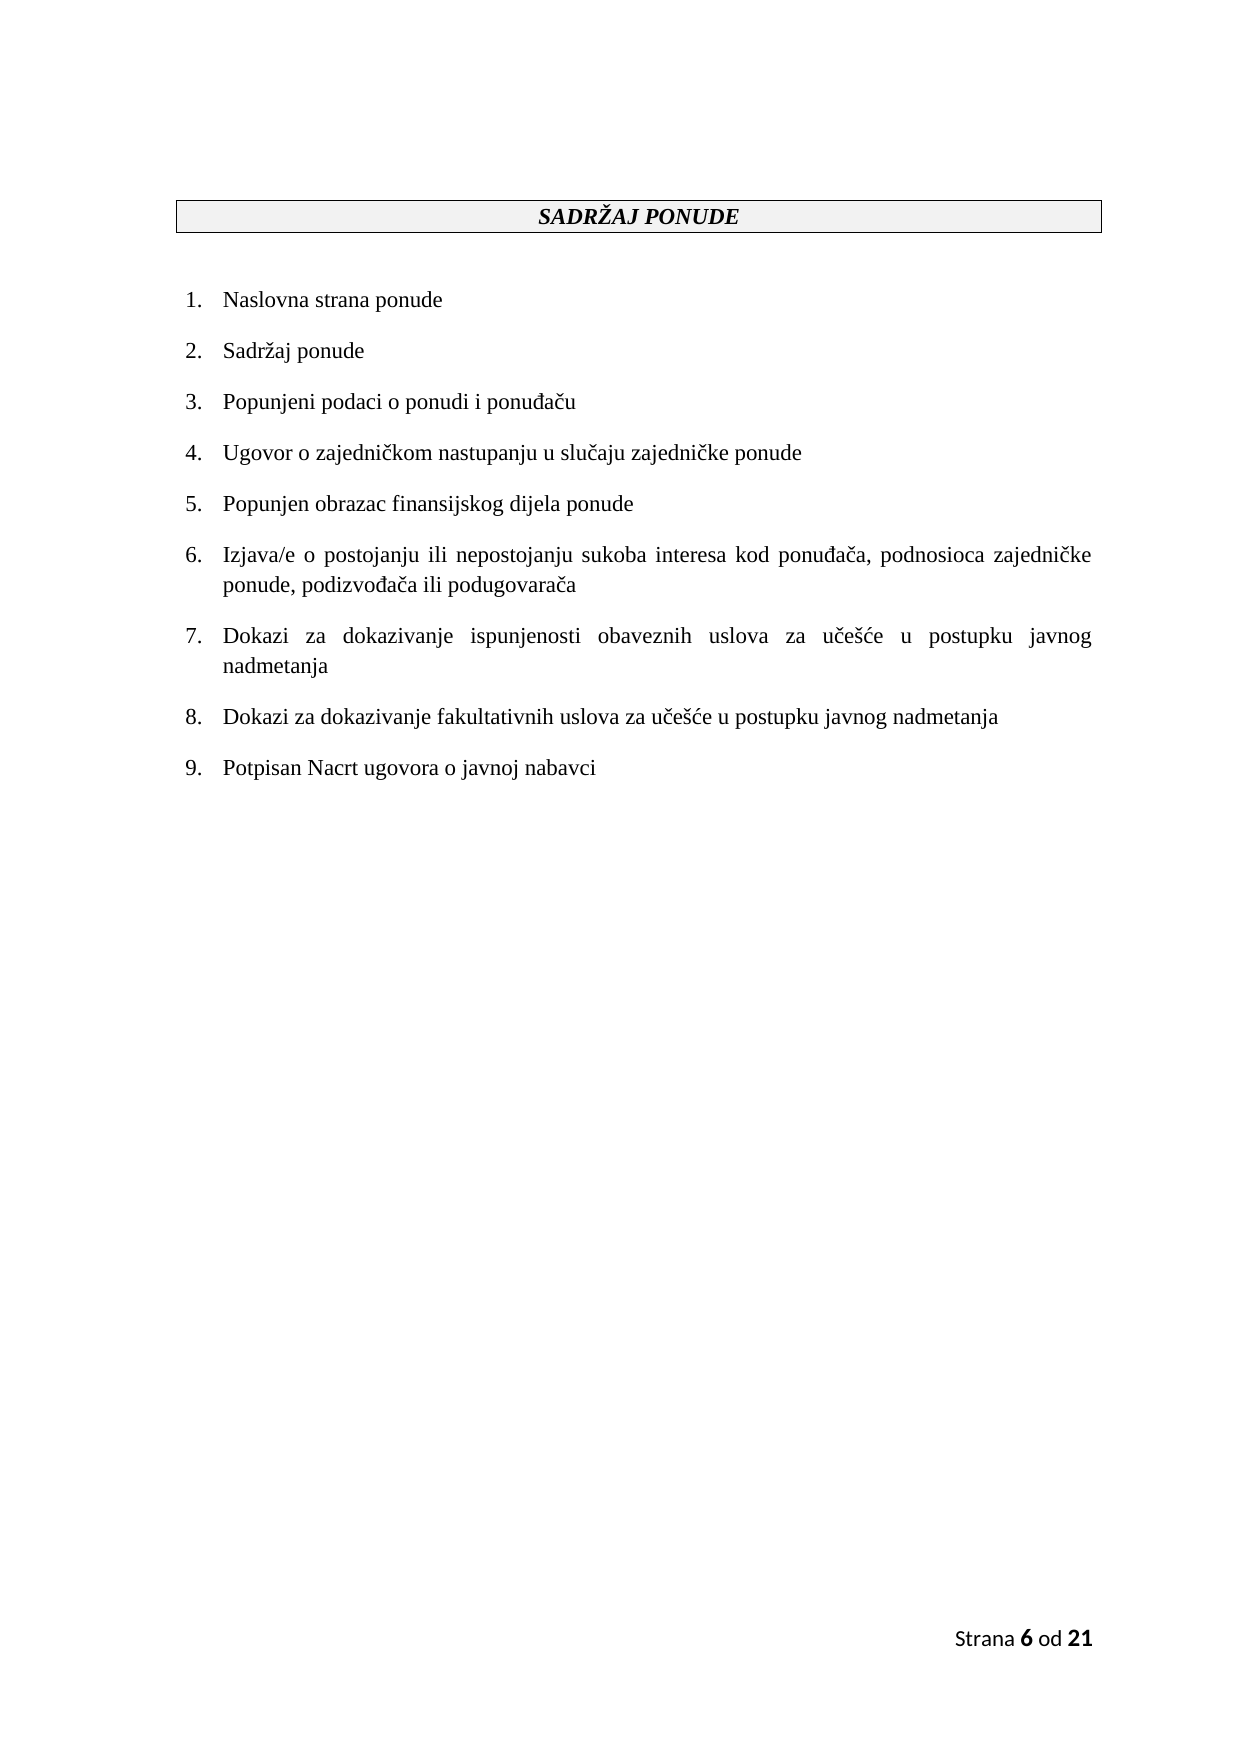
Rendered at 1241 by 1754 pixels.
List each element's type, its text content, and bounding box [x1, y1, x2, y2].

list Naslovna strana ponude [185, 286, 1093, 312]
list Dokazi za dokazivanje ispunjenosti obaveznih uslova za učešće u postupku javnog nadmetanja [185, 622, 1093, 679]
list Izjava/e o postojanju ili nepostojanju sukoba interesa kod ponuđača, podnosioca zajedničke ponude, podizvođača ili podugovarača [185, 541, 1093, 597]
list Popunjen obrazac finansijskog dijela ponude [185, 490, 1093, 516]
list Potpisan Nacrt ugovora o javnoj nabavci [185, 754, 1093, 781]
list Ugovor o zajedničkom nastupanju u slučaju zajedničke ponude [185, 439, 1093, 465]
list Sadržaj ponude [185, 337, 1093, 363]
list Popunjeni podaci o ponudi i ponuđaču [185, 388, 1093, 414]
subtitle SADRŽAJ PONUDE [177, 201, 1101, 232]
list Dokazi za dokazivanje fakultativnih uslova za učešće u postupku javnog nadmetanja [185, 703, 1093, 730]
